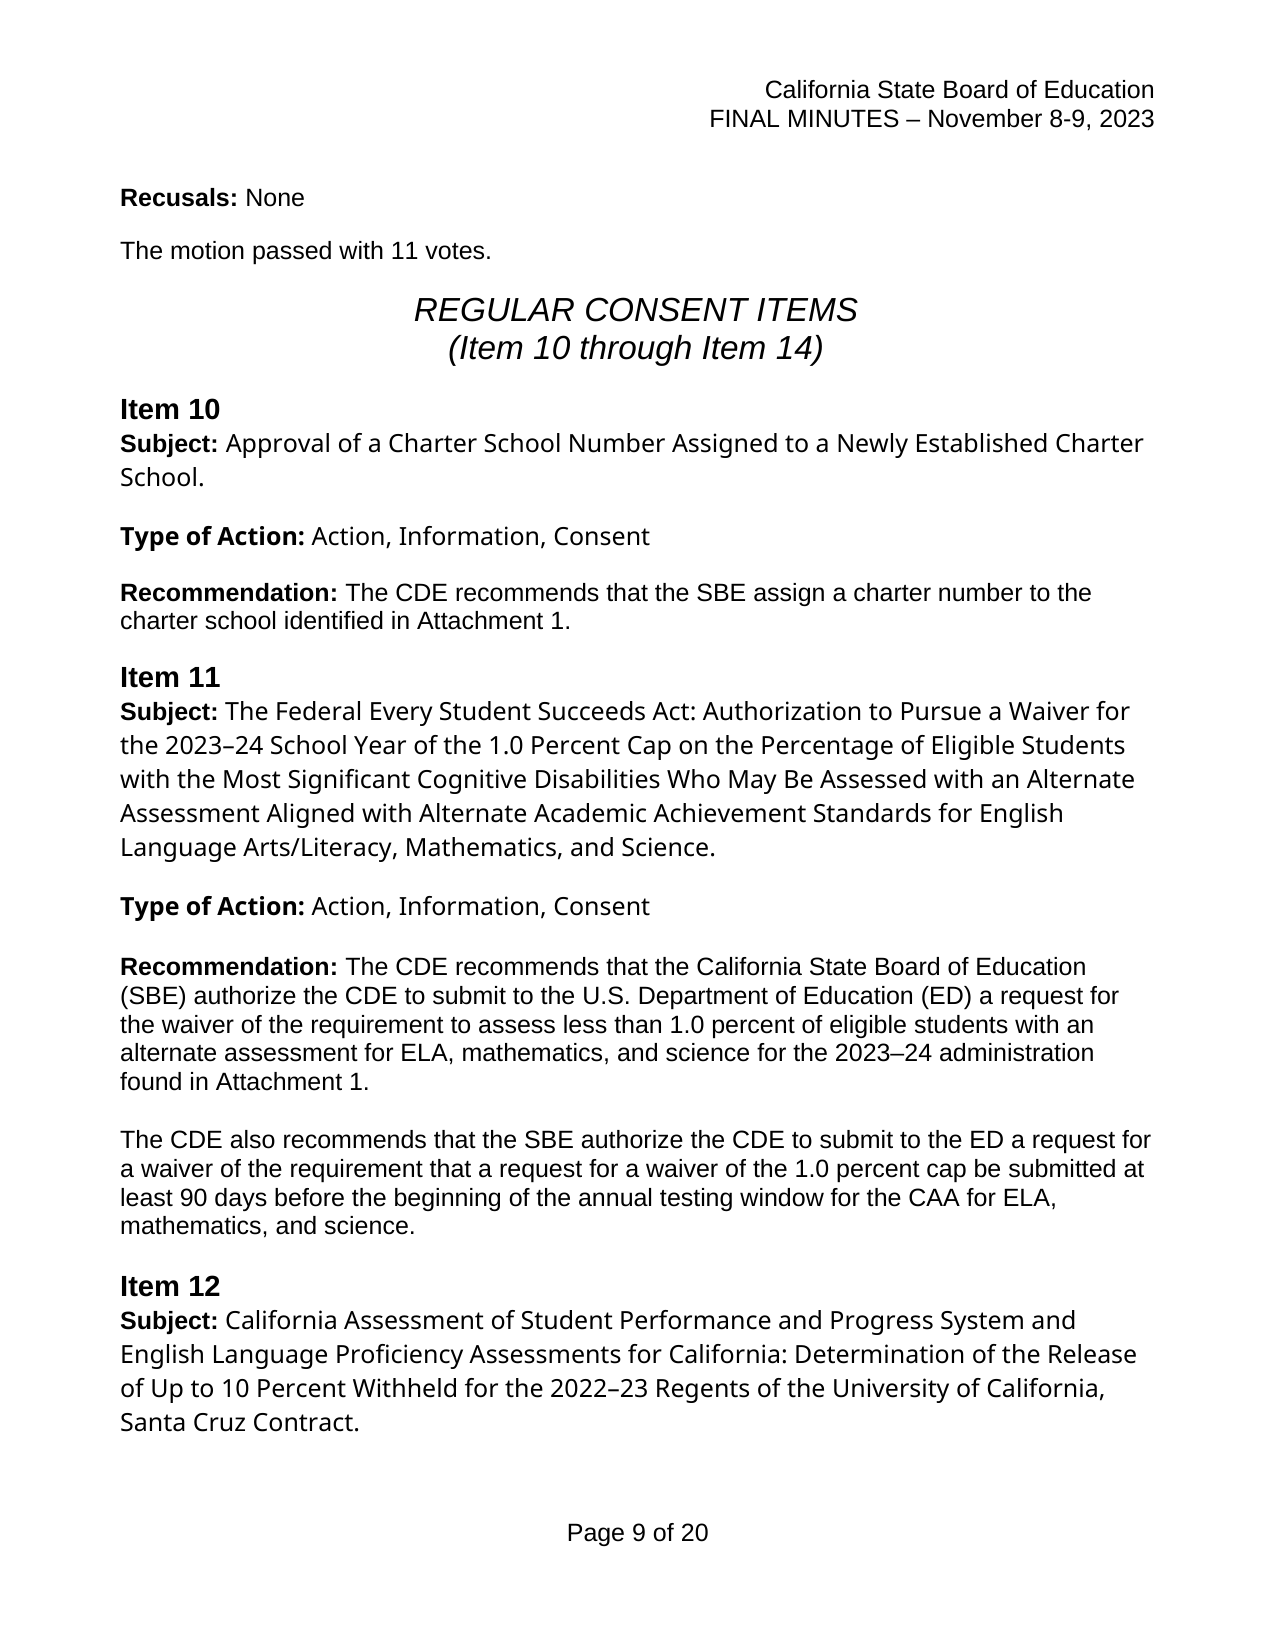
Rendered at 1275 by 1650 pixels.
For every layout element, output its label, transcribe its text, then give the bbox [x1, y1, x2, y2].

text Type of Action: Action, Information, Consent [120, 518, 1155, 553]
subtitle Item 11 [120, 660, 1155, 694]
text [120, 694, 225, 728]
text Subject: The Federal Every Student Succeeds Act: Authorization to Pursue a Waiver for the 2023–24 School Year of the 1.0 Percent Cap on the Percentage of Eligible Students with the Most Significant Cognitive Disabilities Who May Be Assessed with an Alternate Assessment Aligned with Alternate Academic Achievement Standards for English Language Arts/Literacy, Mathematics, and Science. [716, 694, 1155, 864]
text Subject: Approval of a Charter School Number Assigned to a Newly Established Charter School. [120, 425, 1155, 493]
text Recommendation: The CDE recommends that the California State Board of Education (SBE) authorize the CDE to submit to the U.S. Department of Education (ED) a request for the waiver of the requirement to assess less than 1.0 percent of eligible students with an alternate assessment for ELA, mathematics, and science for the 2023–24 administration found in Attachment 1. [120, 952, 1155, 1096]
text The CDE also recommends that the SBE authorize the CDE to submit to the ED a request for a waiver of the requirement that a request for a waiver of the 1.0 percent cap be submitted at least 90 days before the beginning of the annual testing window for the CAA for ELA, mathematics, and science. [120, 1125, 1155, 1240]
text Type of Action: Action, Information, Consent [120, 889, 1155, 923]
subtitle Item 12 [120, 1269, 1155, 1303]
text Recusals: None [120, 182, 1155, 211]
text Subject: California Assessment of Student Performance and Progress System and English Language Proficiency Assessments for California: Determination of the Release of Up to 10 Percent Withheld for the 2022–23 Regents of the University of California, Santa Cruz Contract. [360, 1303, 1155, 1439]
text The motion passed with 11 votes. [120, 236, 1155, 265]
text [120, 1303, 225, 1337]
text Recommendation: The CDE recommends that the SBE assign a charter number to the charter school identified in Attachment 1. [120, 578, 1155, 635]
subtitle REGULAR CONSENT ITEMS (Item 10 through Item 14) [120, 290, 1155, 367]
subtitle Item 10 [120, 392, 1155, 425]
